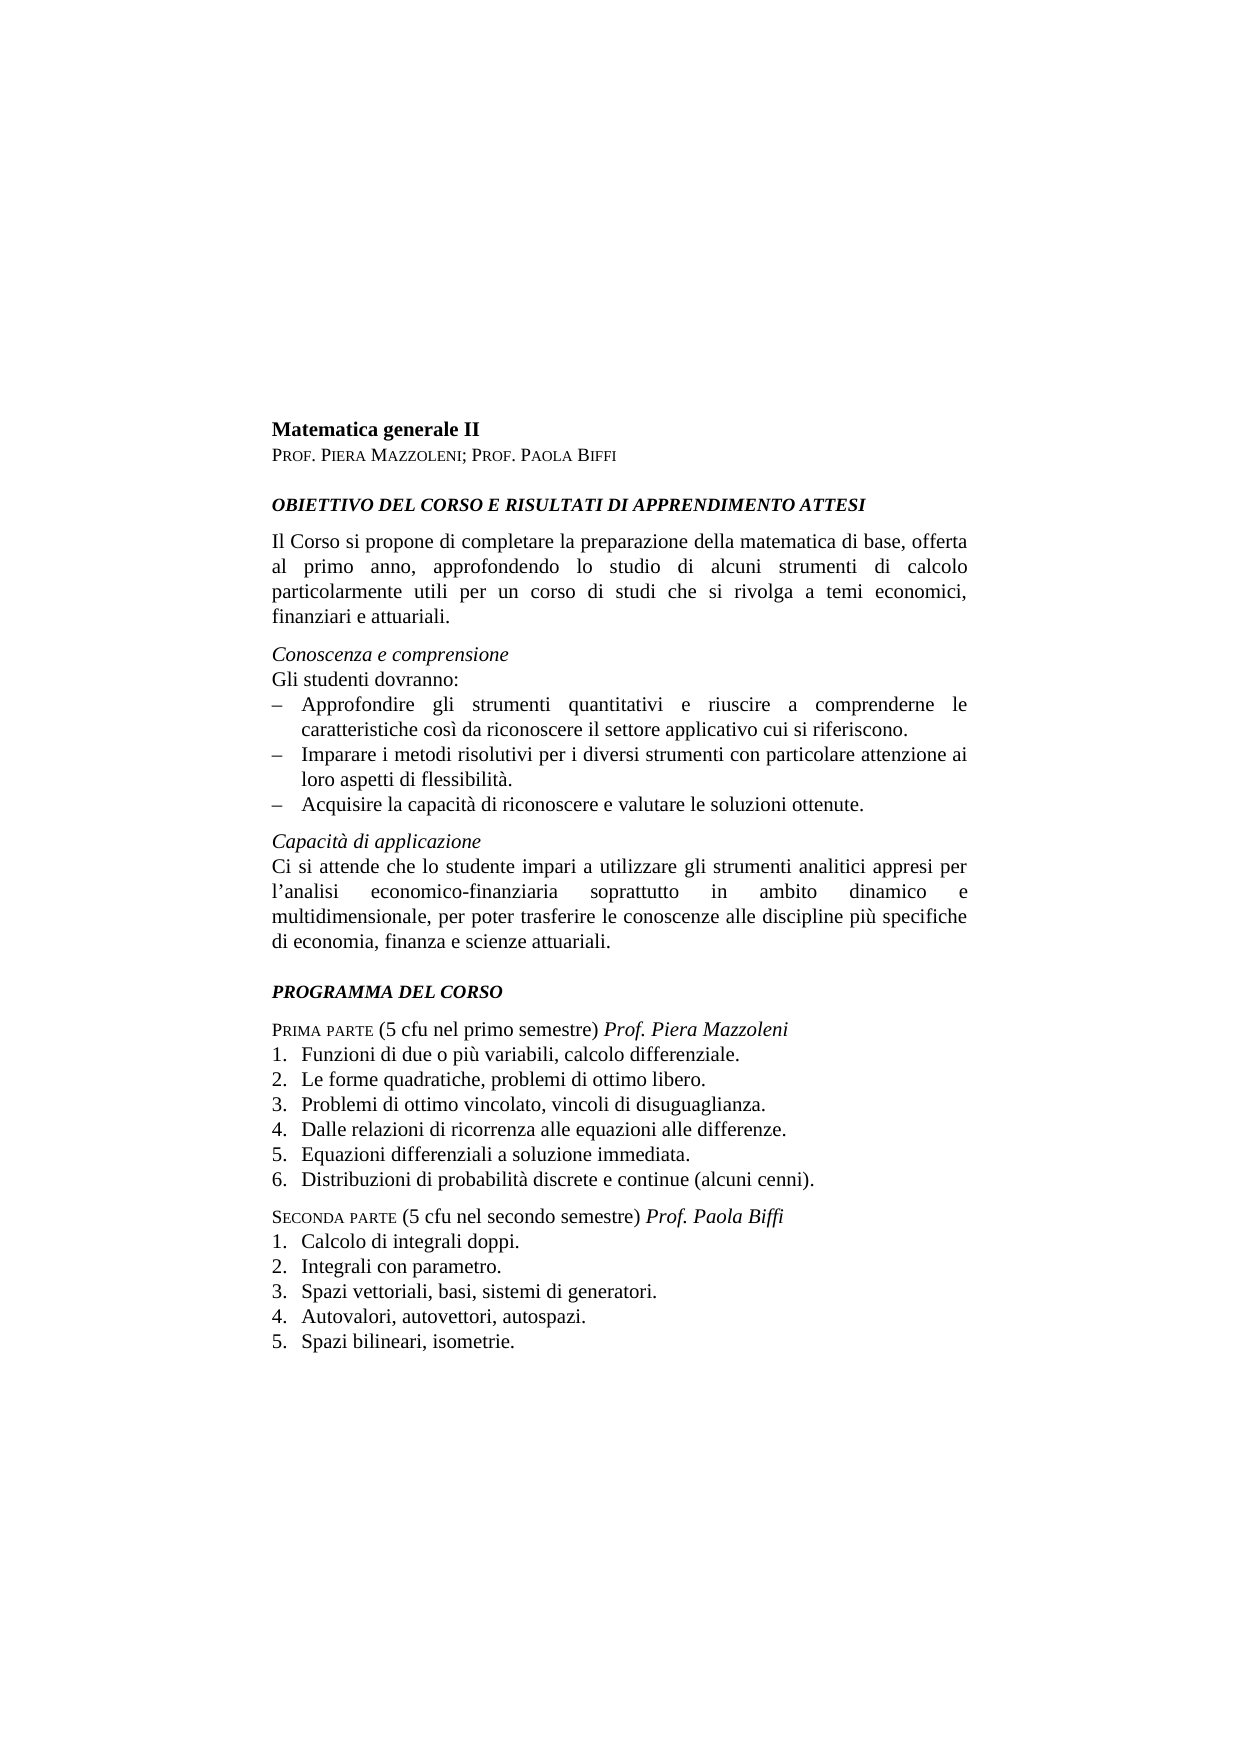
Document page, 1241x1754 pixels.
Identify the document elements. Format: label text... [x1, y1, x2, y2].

text OBIETTIVO DEL CORSO E RISULTATI DI APPRENDIMENTO ATTESI [272, 491, 968, 516]
subtitle Matematica generale II [272, 416, 968, 441]
text Prima parte (5 cfu nel primo semestre) Prof. Piera Mazzoleni [272, 1016, 968, 1041]
text 4. Autovalori, autovettori, autospazi. [272, 1304, 968, 1329]
text Seconda parte (5 cfu nel secondo semestre) Prof. Paola Biffi [272, 1204, 968, 1229]
text 3. Problemi di ottimo vincolato, vincoli di disuguaglianza. [272, 1091, 968, 1116]
list Acquisire la capacità di riconoscere e valutare le soluzioni ottenute. [272, 791, 968, 816]
text 6. Distribuzioni di probabilità discrete e continue (alcuni cenni). [272, 1166, 968, 1191]
text 4. Dalle relazioni di ricorrenza alle equazioni alle differenze. [272, 1116, 968, 1141]
text Conoscenza e comprensione [272, 641, 968, 666]
text Gli studenti dovranno: [272, 666, 968, 691]
text 1. Funzioni di due o più variabili, calcolo differenziale. [272, 1041, 968, 1066]
text PROGRAMMA DEL CORSO [272, 979, 968, 1004]
text 5. Equazioni differenziali a soluzione immediata. [272, 1141, 968, 1166]
list Approfondire gli strumenti quantitativi e riuscire a comprenderne le caratteristiche così da riconoscere il settore applicativo cui si riferiscono. [272, 691, 968, 741]
text 5. Spazi bilineari, isometrie. [272, 1329, 968, 1354]
subtitle Prof. Piera Mazzoleni; Prof. Paola Biffi [272, 441, 968, 466]
text Ci si attende che lo studente impari a utilizzare gli strumenti analitici appresi per l’analisi economico-finanziaria soprattutto in ambito dinamico e multidimensionale, per poter trasferire le conoscenze alle discipline più specifiche di economia, finanza e scienze attuariali. [272, 854, 968, 954]
text Capacità di applicazione [272, 829, 968, 854]
text 2. Integrali con parametro. [272, 1254, 968, 1279]
text 2. Le forme quadratiche, problemi di ottimo libero. [272, 1066, 968, 1091]
text 3. Spazi vettoriali, basi, sistemi di generatori. [272, 1279, 968, 1304]
list Imparare i metodi risolutivi per i diversi strumenti con particolare attenzione ai loro aspetti di flessibilità. [272, 741, 968, 791]
text 1. Calcolo di integrali doppi. [272, 1229, 968, 1254]
text Il Corso si propone di completare la preparazione della matematica di base, offerta al primo anno, approfondendo lo studio di alcuni strumenti di calcolo particolarmente utili per un corso di studi che si rivolga a temi economici, finanziari e attuariali. [272, 529, 968, 629]
